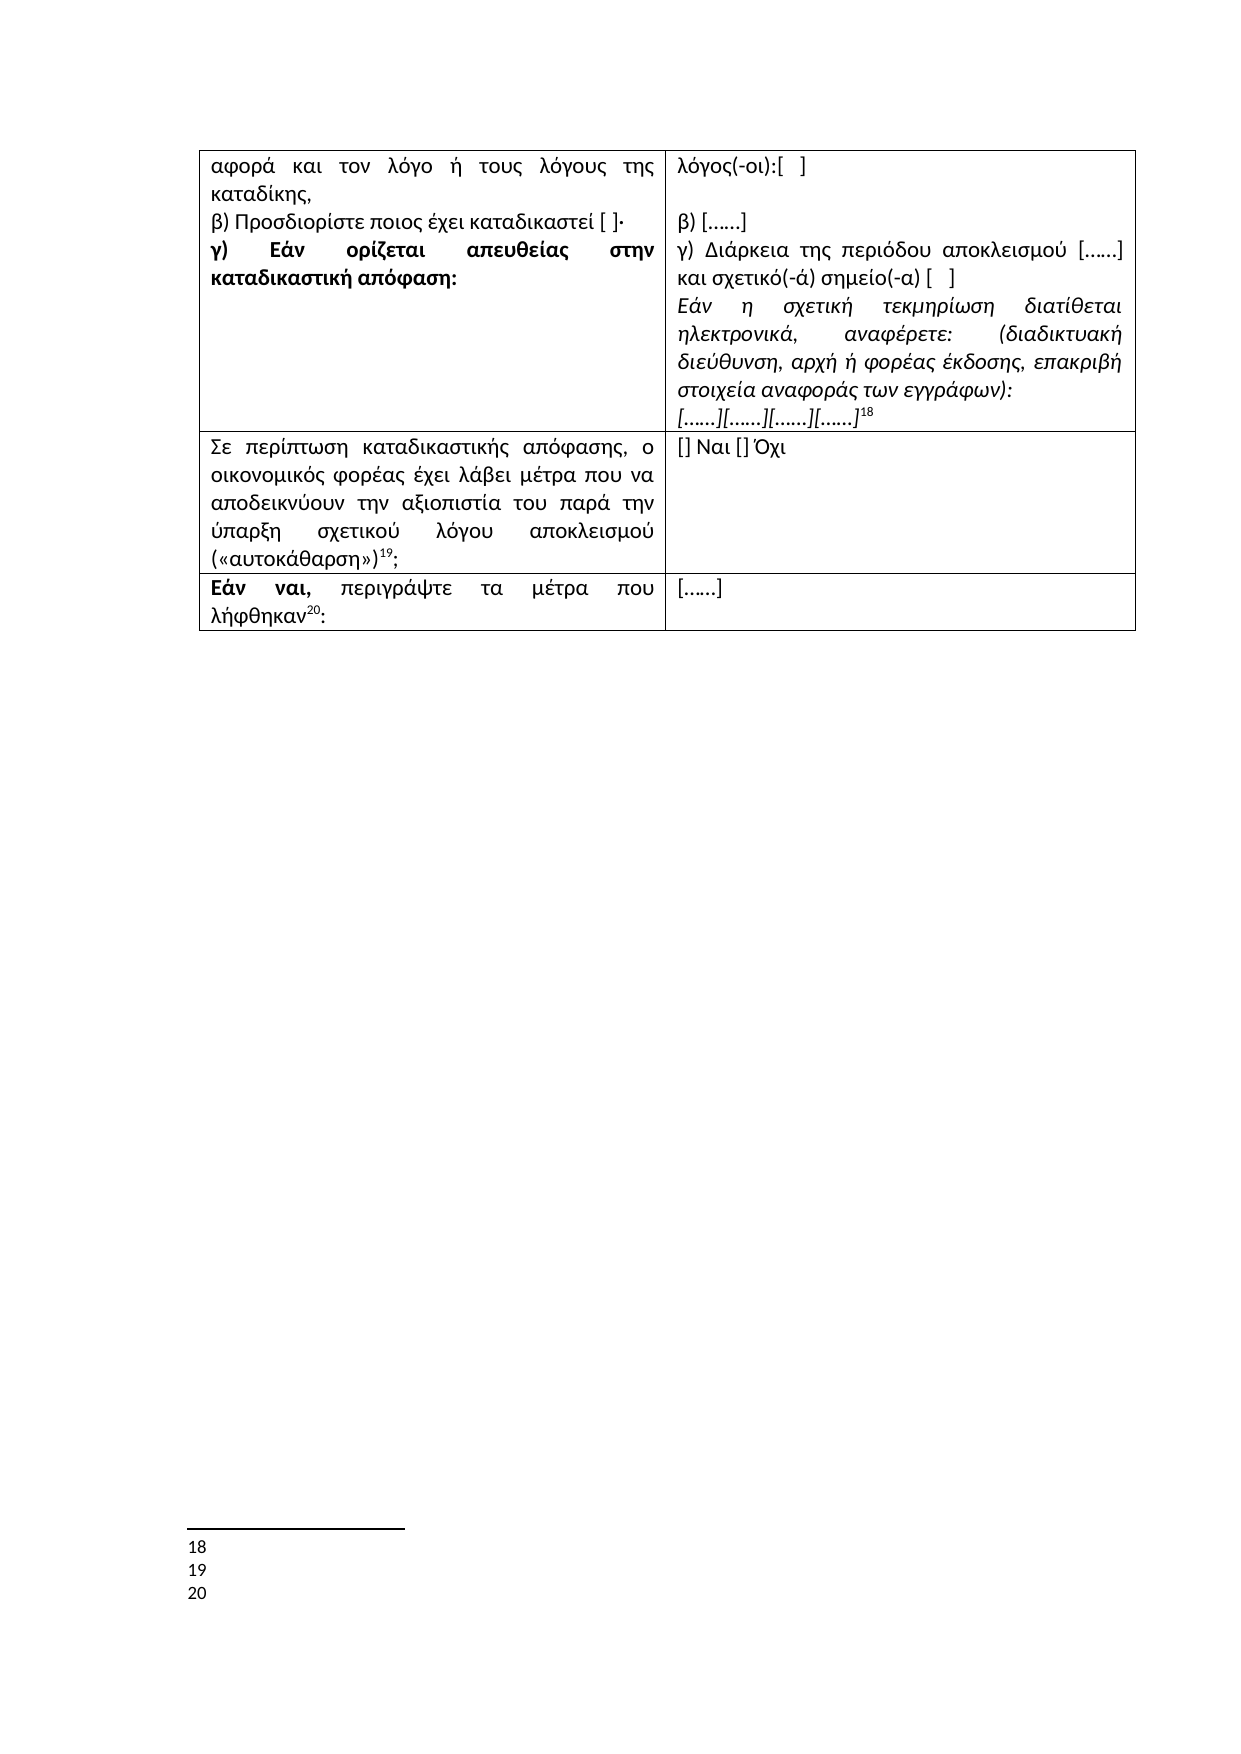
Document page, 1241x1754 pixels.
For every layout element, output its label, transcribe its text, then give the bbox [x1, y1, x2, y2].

table_cell Εάν ναι, περιγράψτε τα μέτρα που λήφθηκαν: [200, 574, 665, 629]
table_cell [666, 151, 1135, 431]
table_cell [200, 151, 665, 431]
table_cell [] Ναι [] Όχι [666, 432, 1135, 572]
table_cell Σε περίπτωση καταδικαστικής απόφασης, ο οικονομικός φορέας έχει λάβει μέτρα που να αποδεικνύουν την αξιοπιστία του παρά την ύπαρξη σχετικού λόγου αποκλεισμού («αυτοκάθαρση»); [200, 432, 665, 572]
table_cell [……] [666, 574, 1135, 629]
